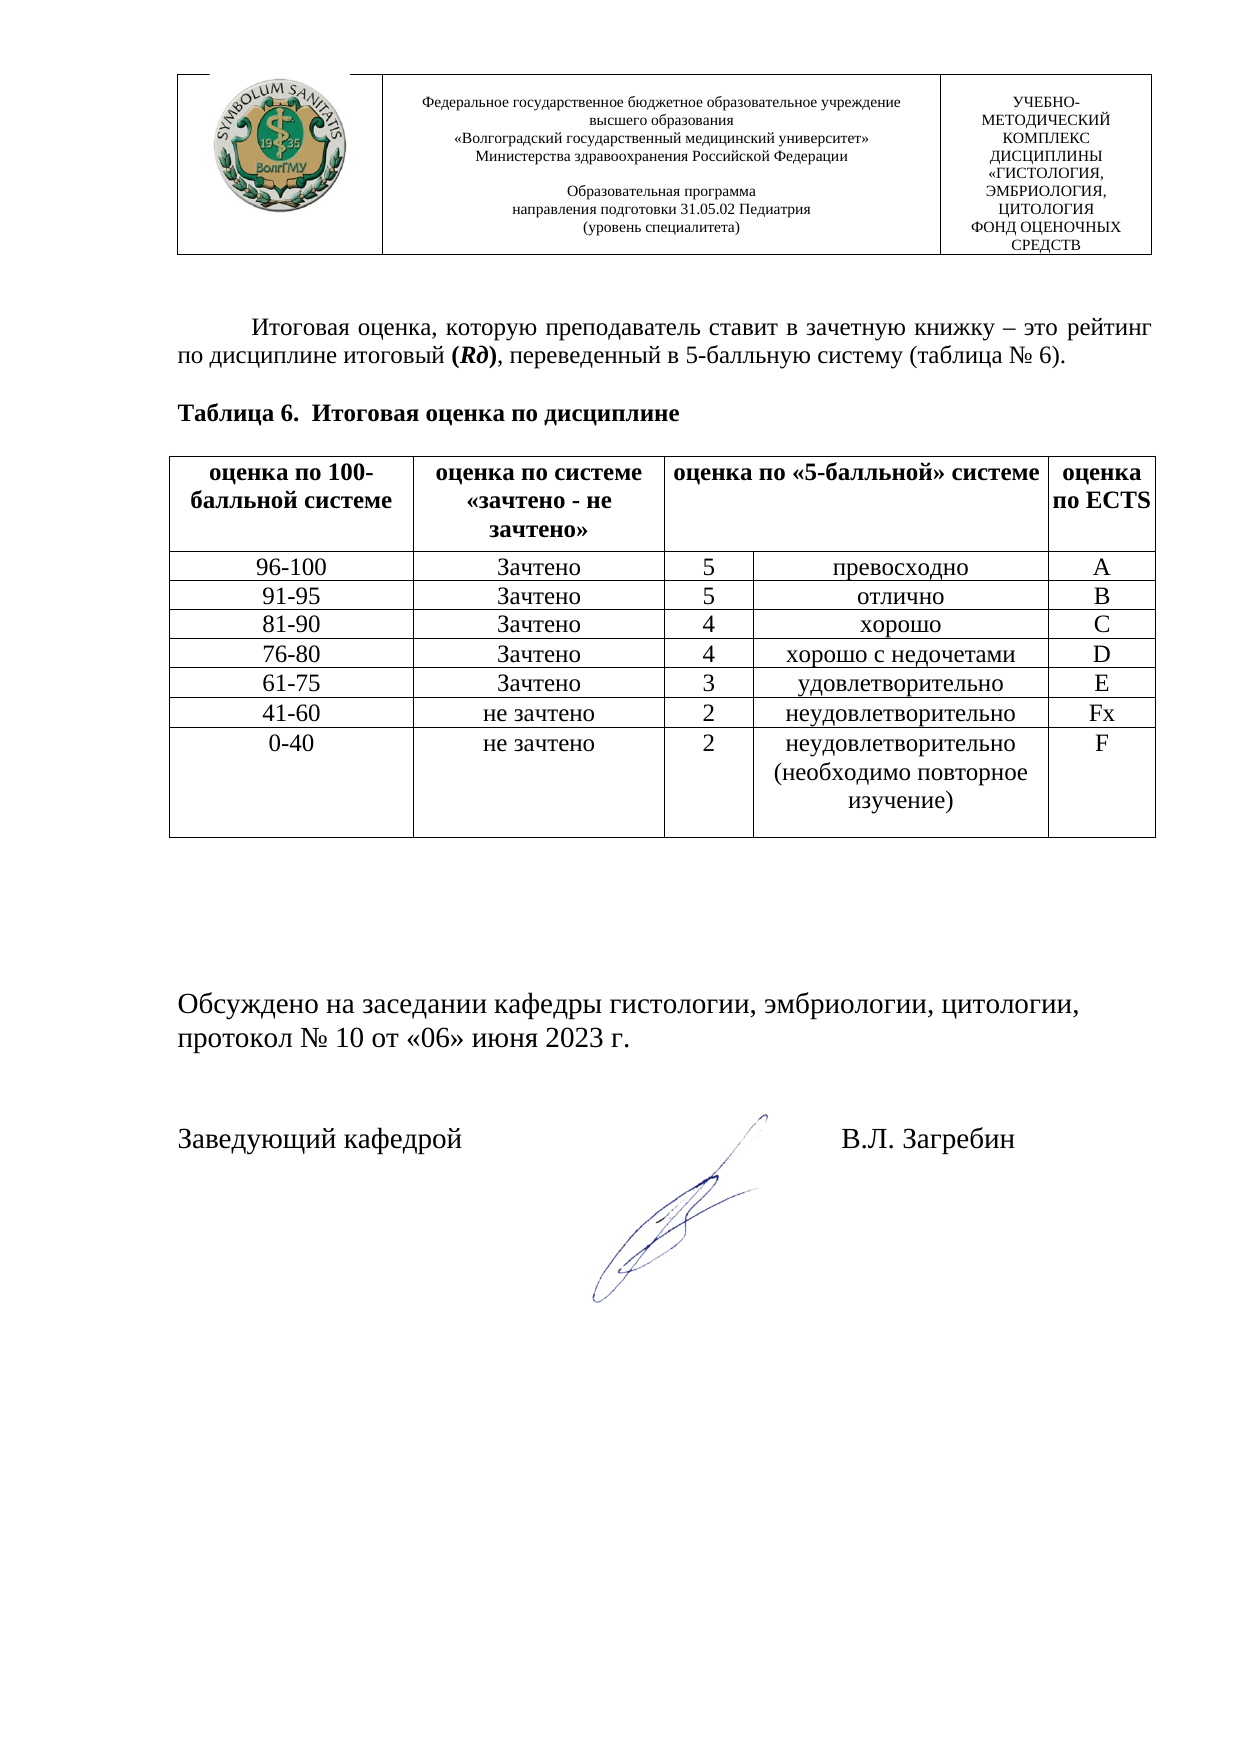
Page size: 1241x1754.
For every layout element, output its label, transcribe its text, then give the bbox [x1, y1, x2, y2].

table_cell отлично [754, 581, 1048, 608]
table_cell 5 [665, 552, 753, 580]
table_cell Зачтено [414, 581, 664, 608]
table_cell 81-90 [170, 610, 413, 638]
table_cell Зачтено [414, 639, 664, 667]
table_header оценка по 100-балльной системе [170, 457, 413, 551]
table_cell Е [1049, 668, 1155, 697]
picture [209, 74, 350, 216]
text Обсуждено на заседании кафедры гистологии, эмбриологии, цитологии, протокол № 10 от «06» июня 2023 г. [177, 987, 1152, 1054]
table_cell неудовлетворительно [754, 698, 1048, 727]
table_cell хорошо с недочетами [754, 639, 1048, 667]
table_cell 2 [665, 728, 753, 837]
table_cell 5 [665, 581, 753, 608]
table_cell удовлетворительно [754, 668, 1048, 697]
table_cell хорошо [754, 610, 1048, 638]
table_header оценка по системе «зачтено - не зачтено» [414, 457, 664, 551]
table_cell Зачтено [414, 610, 664, 638]
text Заведующий кафедрой В.Л. Загребин [794, 1121, 1152, 1154]
table_cell не зачтено [414, 698, 664, 727]
table_cell превосходно [754, 552, 1048, 580]
table_cell Зачтено [414, 668, 664, 697]
table_cell неудовлетворительно (необходимо повторное изучение) [754, 728, 1048, 837]
table_cell С [1049, 610, 1155, 638]
table_header оценка по ECTS [1049, 457, 1155, 551]
table_cell В [1049, 581, 1155, 608]
table_cell 76-80 [170, 639, 413, 667]
table_cell Fx [1049, 698, 1155, 727]
table_cell 91-95 [170, 581, 413, 608]
table_header оценка по «5-балльной» системе [665, 457, 1048, 551]
table_cell 61-75 [170, 668, 413, 697]
table_cell не зачтено [414, 728, 664, 837]
picture [554, 1089, 794, 1324]
text Таблица 6. Итоговая оценка по дисциплине [177, 398, 1152, 427]
table_cell 2 [665, 698, 753, 727]
text Итоговая оценка, которую преподаватель ставит в зачетную книжку – это рейтинг по дисциплине итоговый (Rд), переведенный в 5-балльную систему (таблица № 6). [177, 312, 1152, 369]
table_cell Зачтено [414, 552, 664, 580]
table_cell D [1049, 639, 1155, 667]
table_cell А [1049, 552, 1155, 580]
table_cell F [1049, 728, 1155, 837]
table_cell 4 [665, 639, 753, 667]
table_cell 96-100 [170, 552, 413, 580]
table_cell 41-60 [170, 698, 413, 727]
text Заведующий кафедрой В.Л. Загребин [177, 1121, 554, 1154]
table_cell 4 [665, 610, 753, 638]
table_cell 0-40 [170, 728, 413, 837]
table_cell 3 [665, 668, 753, 697]
